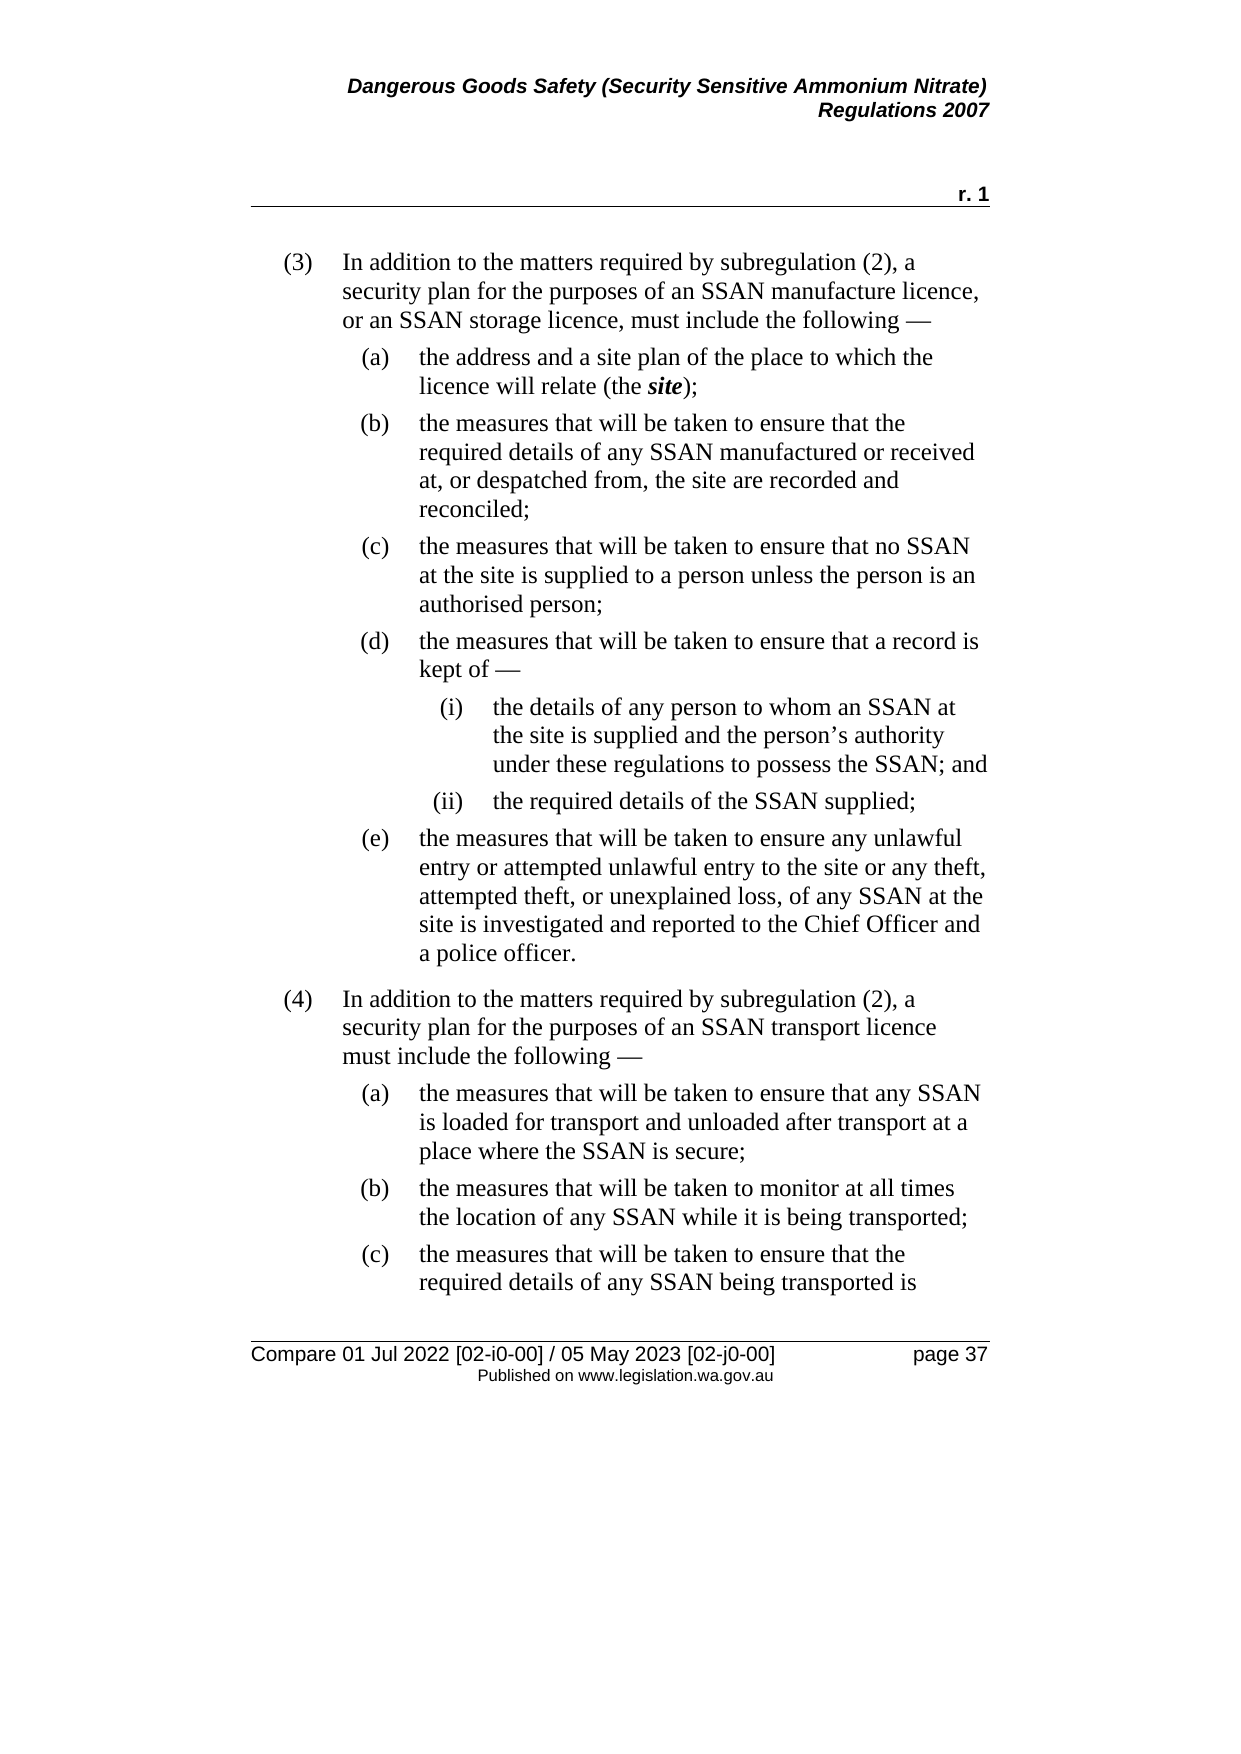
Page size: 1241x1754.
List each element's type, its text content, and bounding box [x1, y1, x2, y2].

text (a) the measures that will be taken to ensure that any SSAN is loaded for transport and unloaded after transport at a place where the SSAN is secure; [251, 1078, 990, 1164]
text (c) the measures that will be taken to ensure that no SSAN at the site is supplied to a person unless the person is an authorised person; [251, 531, 990, 617]
text (4) In addition to the matters required by subregulation (2), a security plan for the purposes of an SSAN transport licence must include the following — [251, 984, 990, 1070]
text (d) the measures that will be taken to ensure that a record is kept of — [251, 626, 990, 683]
text (i) the details of any person to whom an SSAN at the site is supplied and the person’s authority under these regulations to possess the SSAN; and [251, 692, 990, 778]
text (a) the address and a site plan of the place to which the licence will relate (the site); [251, 342, 990, 399]
text (ii) the required details of the SSAN supplied; [251, 786, 990, 815]
text (b) the measures that will be taken to ensure that the required details of any SSAN manufactured or received at, or despatched from, the site are recorded and reconciled; [251, 408, 990, 523]
text (3) In addition to the matters required by subregulation (2), a security plan for the purposes of an SSAN manufacture licence, or an SSAN storage licence, must include the following — [251, 247, 990, 334]
text (b) the measures that will be taken to monitor at all times the location of any SSAN while it is being transported; [251, 1173, 990, 1230]
text (e) the measures that will be taken to ensure any unlawful entry or attempted unlawful entry to the site or any theft, attempted theft, or unexplained loss, of any SSAN at the site is investigated and reported to the Chief Officer and a police officer. [251, 823, 990, 967]
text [251, 1239, 990, 1296]
